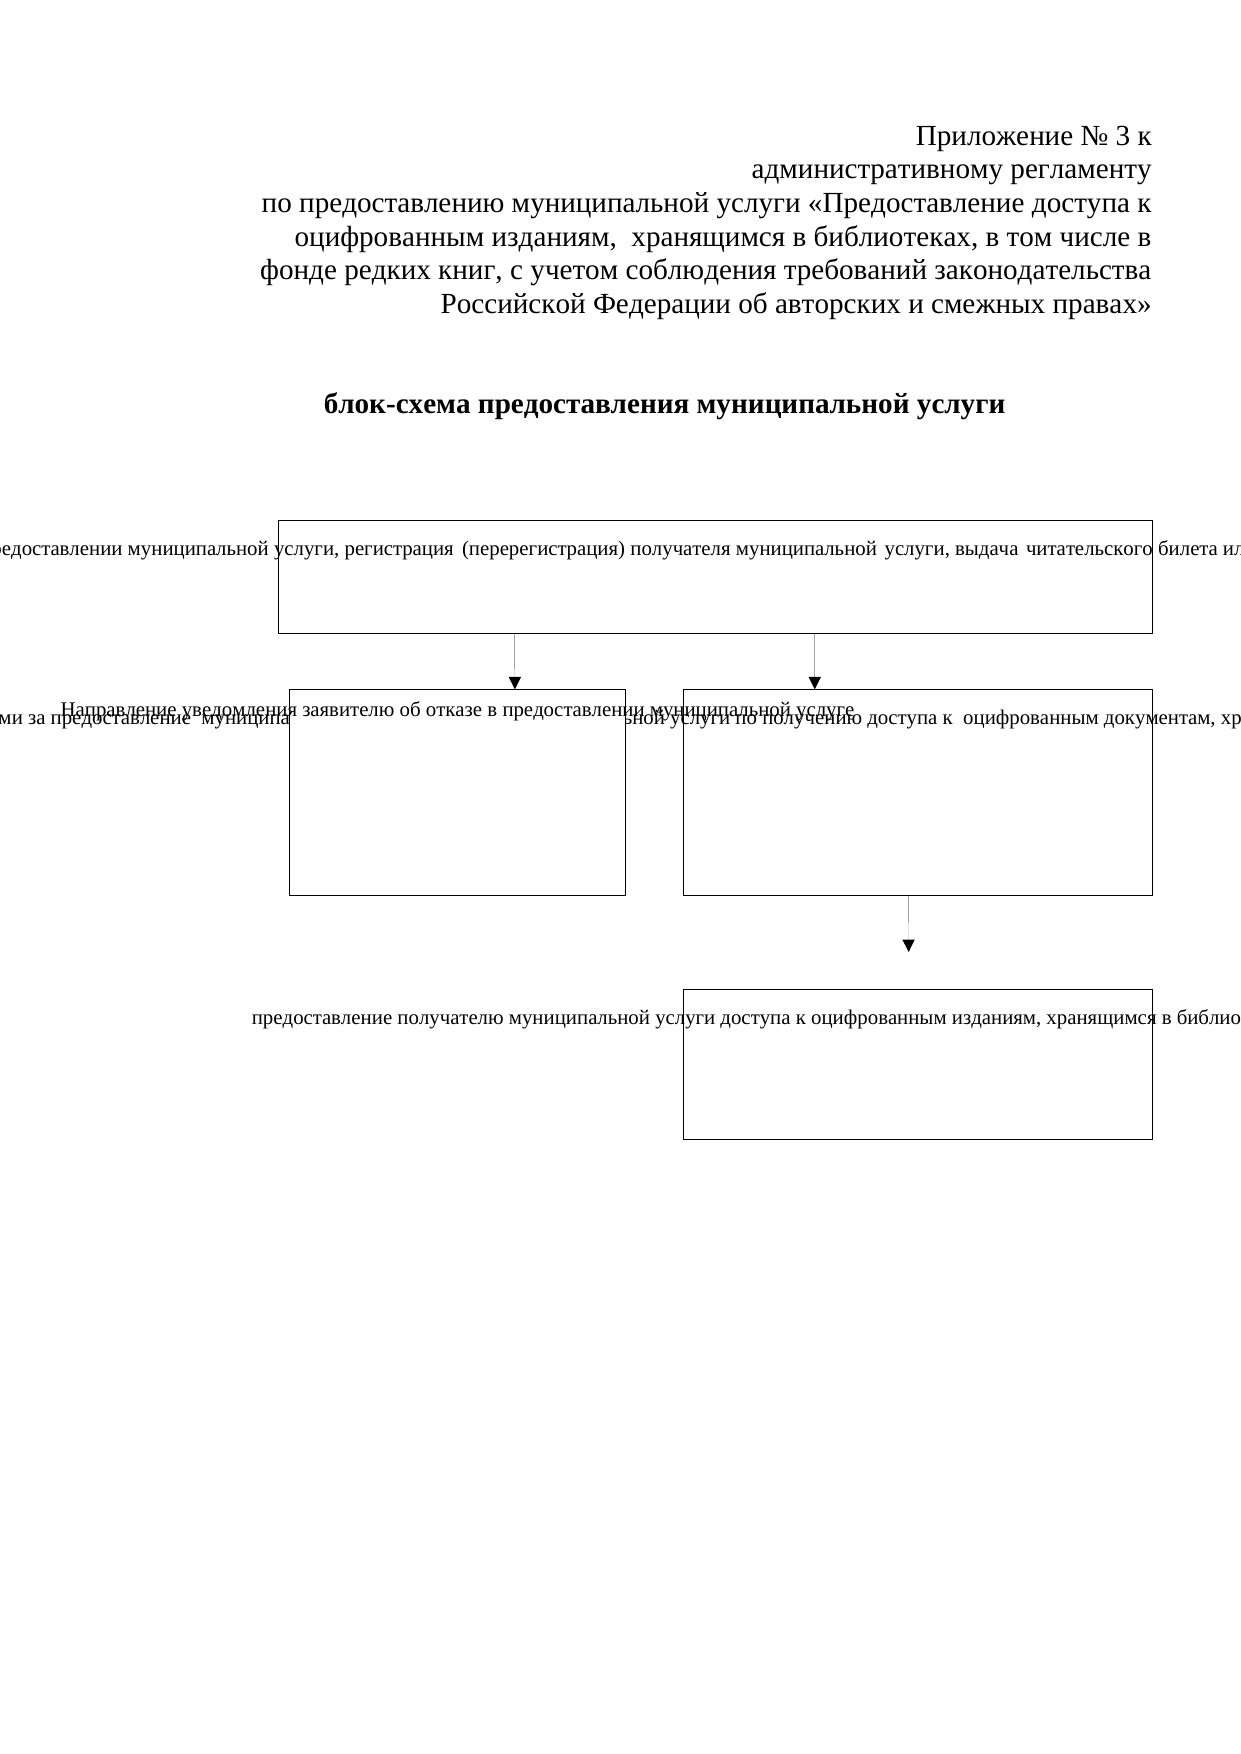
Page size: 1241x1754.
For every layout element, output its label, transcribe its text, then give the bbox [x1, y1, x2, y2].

text блок-схема предоставления муниципальной услуги [177, 386, 1152, 420]
text Приложение № 3 к [251, 118, 1152, 152]
text административному регламенту [251, 152, 1152, 185]
text по предоставлению муниципальной услуги «Предоставление доступа к оцифрованным изданиям, хранящимся в библиотеках, в том числе в фонде редких книг, с учетом соблюдения требований законодательства Российской Федерации об авторских и смежных правах» [251, 185, 1152, 319]
